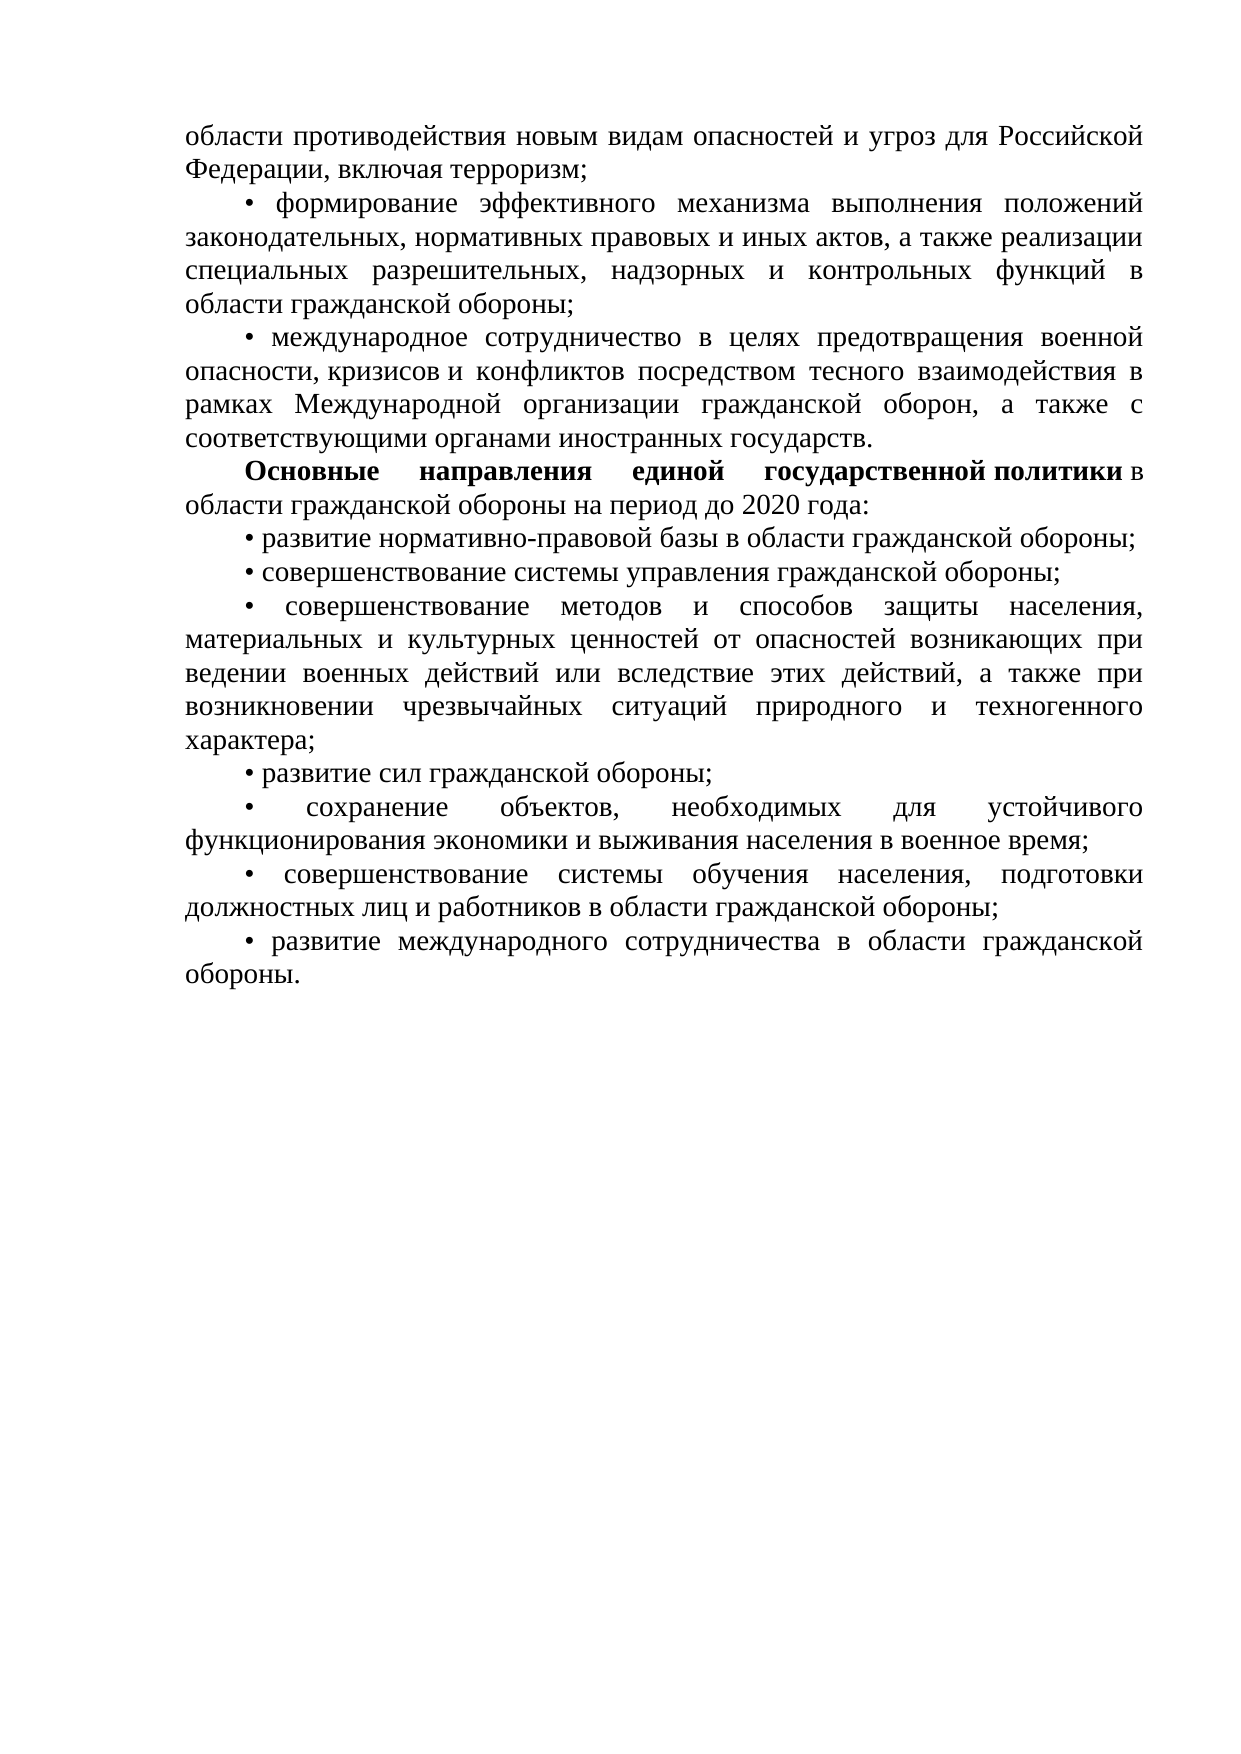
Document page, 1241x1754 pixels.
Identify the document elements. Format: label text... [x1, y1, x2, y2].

text • сохранение объектов, необходимых для устойчивого функционирования экономики и выживания населения в военное время; [185, 789, 1144, 856]
text • развитие нормативно-правовой базы в области гражданской обороны; [185, 521, 1144, 554]
text • совершенствование методов и способов защиты населения, материальных и культурных ценностей от опасностей возникающих при ведении военных действий или вследствие этих действий, а также при возникновении чрезвычайных ситуаций природного и техногенного характера; [185, 588, 1144, 755]
text • международное сотрудничество в целях предотвращения военной опасности, кризисов и конфликтов посредством тесного взаимодействия в рамках Международной организации гражданской оборон, а также с соответствующими органами иностранных государств. [185, 319, 1144, 453]
text Основные направления единой государственной политики в области гражданской обороны на период до 2020 года: [185, 453, 1144, 521]
text • развитие сил гражданской обороны; [185, 755, 1144, 789]
text • совершенствование системы обучения населения, подготовки должностных лиц и работников в области гражданской обороны; [185, 856, 1144, 923]
text • развитие международного сотрудничества в области гражданской обороны. [185, 923, 1144, 990]
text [185, 118, 1144, 185]
text • формирование эффективного механизма выполнения положений законодательных, нормативных правовых и иных актов, а также реализации специальных разрешительных, надзорных и контрольных функций в области гражданской обороны; [185, 185, 1144, 319]
text • совершенствование системы управления гражданской обороны; [185, 554, 1144, 588]
